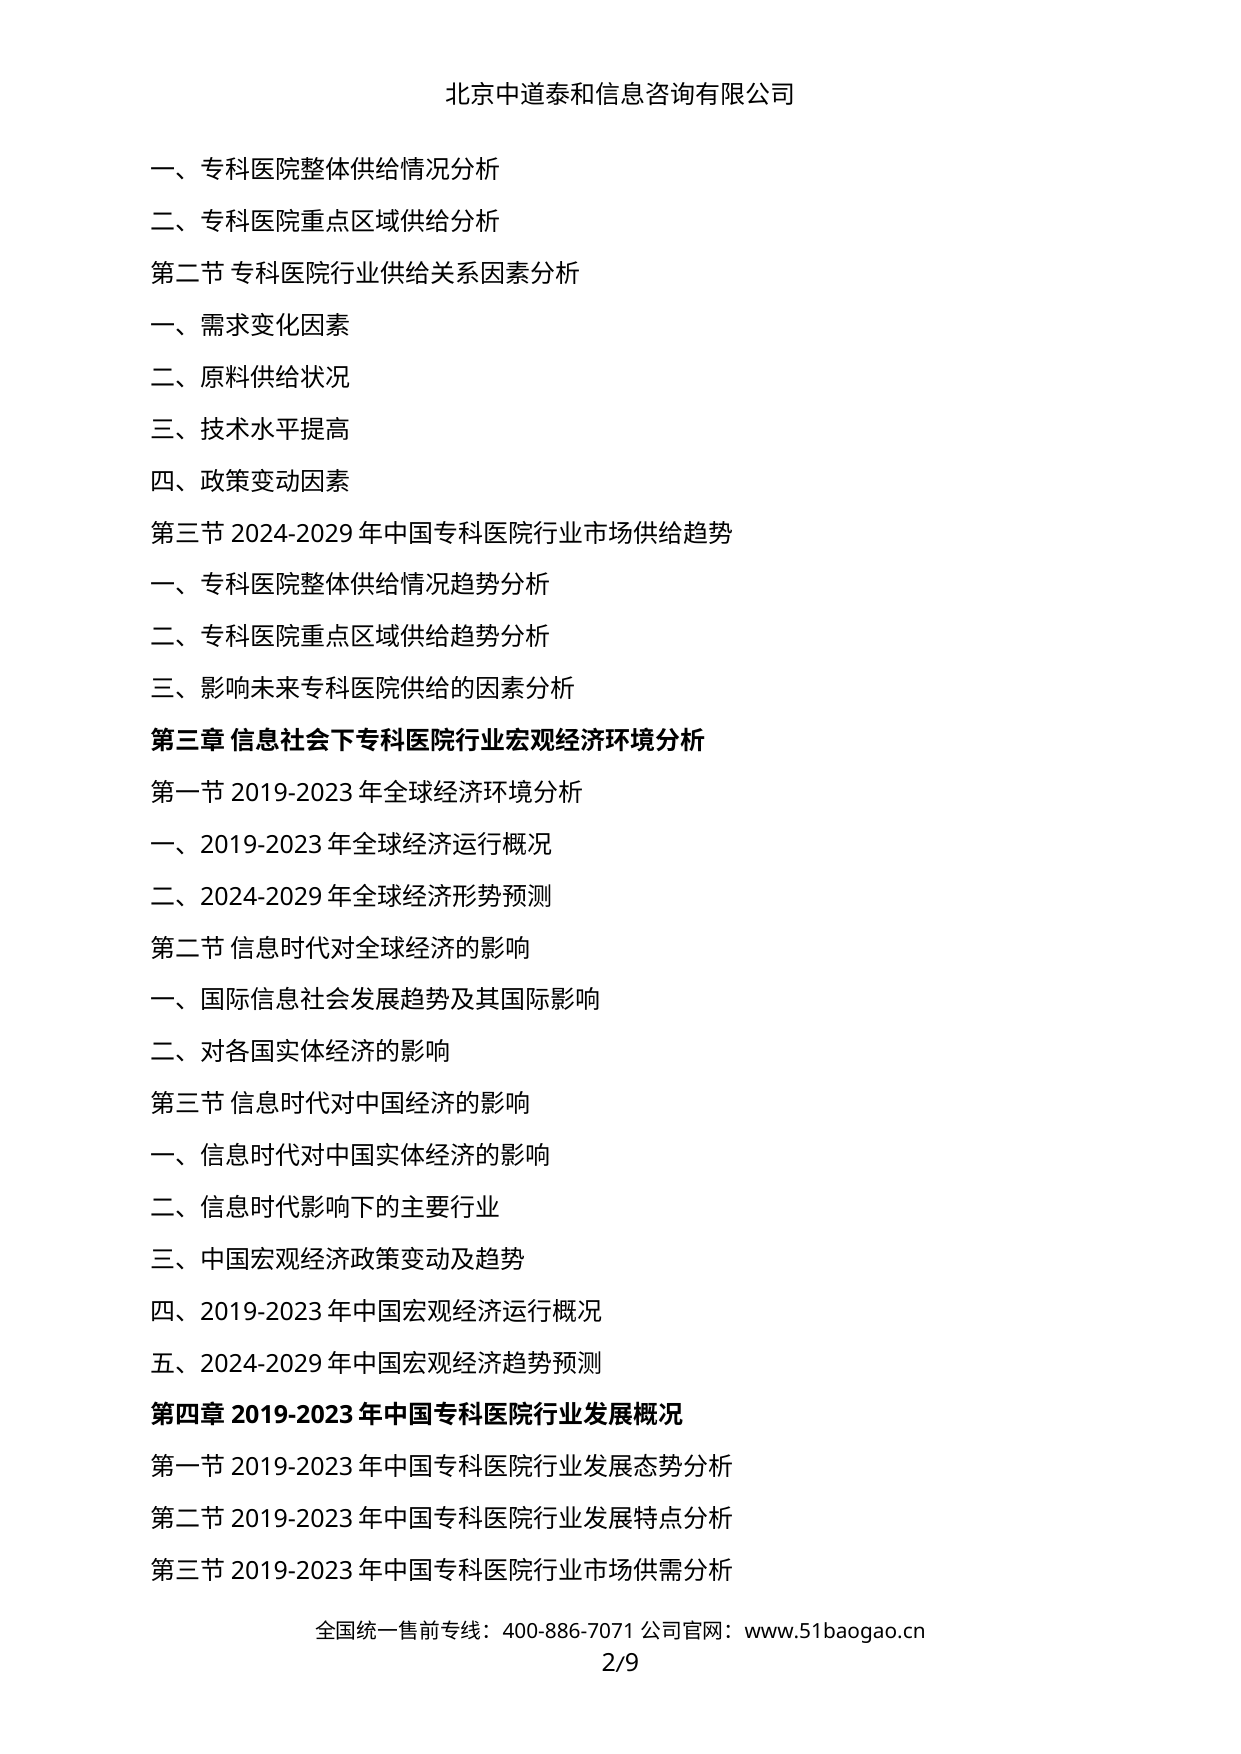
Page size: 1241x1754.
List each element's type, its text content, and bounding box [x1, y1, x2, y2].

text 五、2024-2029年中国宏观经济趋势预测 [150, 1343, 1090, 1379]
text 第四章 2019-2023年中国专科医院行业发展概况 [150, 1395, 1090, 1431]
text 二、2024-2029年全球经济形势预测 [150, 876, 1090, 912]
text 第二节 专科医院行业供给关系因素分析 [150, 254, 1090, 290]
text 一、2019-2023年全球经济运行概况 [150, 824, 1090, 861]
text 三、技术水平提高 [150, 409, 1090, 446]
text 二、信息时代影响下的主要行业 [150, 1187, 1090, 1224]
text 四、2019-2023年中国宏观经济运行概况 [150, 1291, 1090, 1327]
text 第三节 信息时代对中国经济的影响 [150, 1084, 1090, 1120]
text 第三节 2024-2029年中国专科医院行业市场供给趋势 [150, 513, 1090, 549]
text 第一节 2019-2023年全球经济环境分析 [150, 772, 1090, 809]
text 二、专科医院重点区域供给趋势分析 [150, 617, 1090, 653]
text 第三章 信息社会下专科医院行业宏观经济环境分析 [150, 721, 1090, 757]
text 一、国际信息社会发展趋势及其国际影响 [150, 980, 1090, 1016]
text 一、需求变化因素 [150, 306, 1090, 342]
text 第三节 2019-2023年中国专科医院行业市场供需分析 [150, 1551, 1090, 1587]
text 二、原料供给状况 [150, 357, 1090, 394]
text 第二节 2019-2023年中国专科医院行业发展特点分析 [150, 1499, 1090, 1535]
text 一、专科医院整体供给情况趋势分析 [150, 565, 1090, 601]
text 二、专科医院重点区域供给分析 [150, 202, 1090, 238]
text 四、政策变动因素 [150, 461, 1090, 497]
text 二、对各国实体经济的影响 [150, 1032, 1090, 1068]
text 三、中国宏观经济政策变动及趋势 [150, 1239, 1090, 1276]
text 三、影响未来专科医院供给的因素分析 [150, 669, 1090, 705]
text 第二节 信息时代对全球经济的影响 [150, 928, 1090, 964]
text 第一节 2019-2023年中国专科医院行业发展态势分析 [150, 1447, 1090, 1483]
text 一、信息时代对中国实体经济的影响 [150, 1136, 1090, 1172]
text 一、专科医院整体供给情况分析 [150, 150, 1090, 186]
